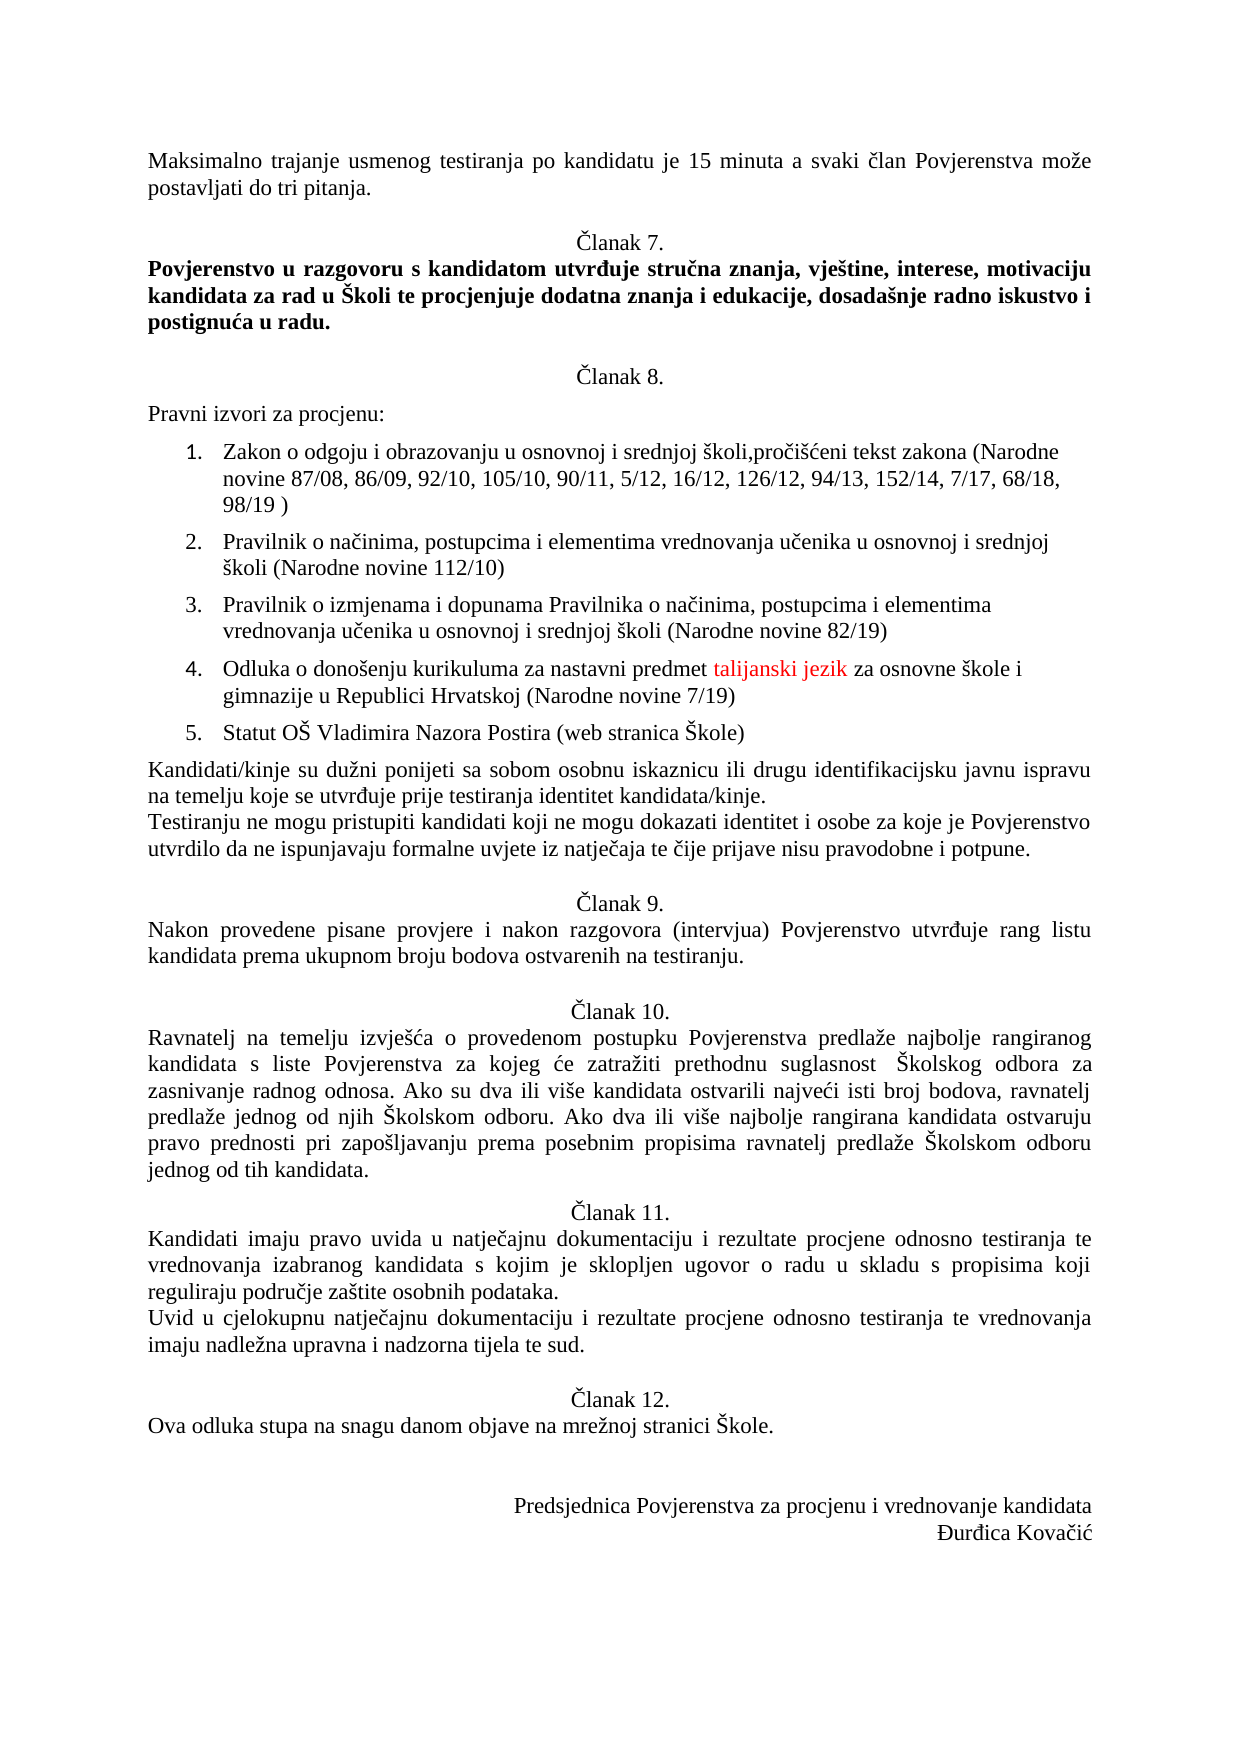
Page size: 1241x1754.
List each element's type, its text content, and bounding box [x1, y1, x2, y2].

text Članak 8. [148, 363, 1093, 389]
text Đurđica Kovačić [148, 1518, 1093, 1545]
list Statut OŠ Vladimira Nazora Postira (web stranica Škole) [185, 719, 1093, 745]
text Ova odluka stupa na snagu danom objave na mrežnoj stranici Škole. [148, 1412, 1093, 1438]
text Članak 12. [148, 1386, 1093, 1412]
text Povjerenstvo u razgovoru s kandidatom utvrđuje stručna znanja, vještine, interese, motivaciju kandidata za rad u Školi te procjenjuje dodatna znanja i edukacije, dosadašnje radno iskustvo i postignuća u radu. [148, 255, 1093, 334]
list Pravilnik o načinima, postupcima i elementima vrednovanja učenika u osnovnoj i srednjoj školi (Narodne novine 112/10) [185, 528, 1093, 581]
list Odluka o donošenju kurikuluma za nastavni predmet talijanski jezik za osnovne škole i gimnazije u Republici Hrvatskoj (Narodne novine 7/19) [185, 654, 1093, 708]
list Pravilnik o izmjenama i dopunama Pravilnika o načinima, postupcima i elementima vrednovanja učenika u osnovnoj i srednjoj školi (Narodne novine 82/19) [185, 591, 1093, 644]
text Kandidati/kinje su dužni ponijeti sa sobom osobnu iskaznicu ili drugu identifikacijsku javnu ispravu na temelju koje se utvrđuje prije testiranja identitet kandidata/kinje. [148, 756, 1093, 808]
text Nakon provedene pisane provjere i nakon razgovora (intervjua) Povjerenstvo utvrđuje rang listu kandidata prema ukupnom broju bodova ostvarenih na testiranju. [148, 916, 1093, 969]
text Članak 11. [148, 1199, 1093, 1225]
text Predsjednica Povjerenstva za procjenu i vrednovanje kandidata [148, 1492, 1093, 1518]
text Uvid u cjelokupnu natječajnu dokumentaciju i rezultate procjene odnosno testiranja te vrednovanja imaju nadležna upravna i nadzorna tijela te sud. [148, 1304, 1093, 1357]
text Članak 7. [148, 229, 1093, 255]
text Članak 9. [148, 890, 1093, 916]
text Pravni izvori za procjenu: [148, 400, 1093, 426]
text Članak 10. [148, 998, 1093, 1024]
text Kandidati imaju pravo uvida u natječajnu dokumentaciju i rezultate procjene odnosno testiranja te vrednovanja izabranog kandidata s kojim je sklopljen ugovor o radu u skladu s propisima koji reguliraju područje zaštite osobnih podataka. [148, 1225, 1093, 1304]
text Testiranju ne mogu pristupiti kandidati koji ne mogu dokazati identitet i osobe za koje je Povjerenstvo utvrdilo da ne ispunjavaju formalne uvjete iz natječaja te čije prijave nisu pravodobne i potpune. [148, 808, 1093, 861]
text Maksimalno trajanje usmenog testiranja po kandidatu je 15 minuta a svaki član Povjerenstva može postavljati do tri pitanja. [148, 148, 1093, 200]
list Zakon o odgoju i obrazovanju u osnovnoj i srednjoj školi,pročišćeni tekst zakona (Narodne novine 87/08, 86/09, 92/10, 105/10, 90/11, 5/12, 16/12, 126/12, 94/13, 152/14, 7/17, 68/18, 98/19 ) [185, 437, 1093, 517]
text Ravnatelj na temelju izvješća o provedenom postupku Povjerenstva predlaže najbolje rangiranog kandidata s liste Povjerenstva za kojeg će zatražiti prethodnu suglasnost Školskog odbora za zasnivanje radnog odnosa. Ako su dva ili više kandidata ostvarili najveći isti broj bodova, ravnatelj predlaže jednog od njih Školskom odboru. Ako dva ili više najbolje rangirana kandidata ostvaruju pravo prednosti pri zapošljavanju prema posebnim propisima ravnatelj predlaže Školskom odboru jednog od tih kandidata. [148, 1024, 1093, 1182]
